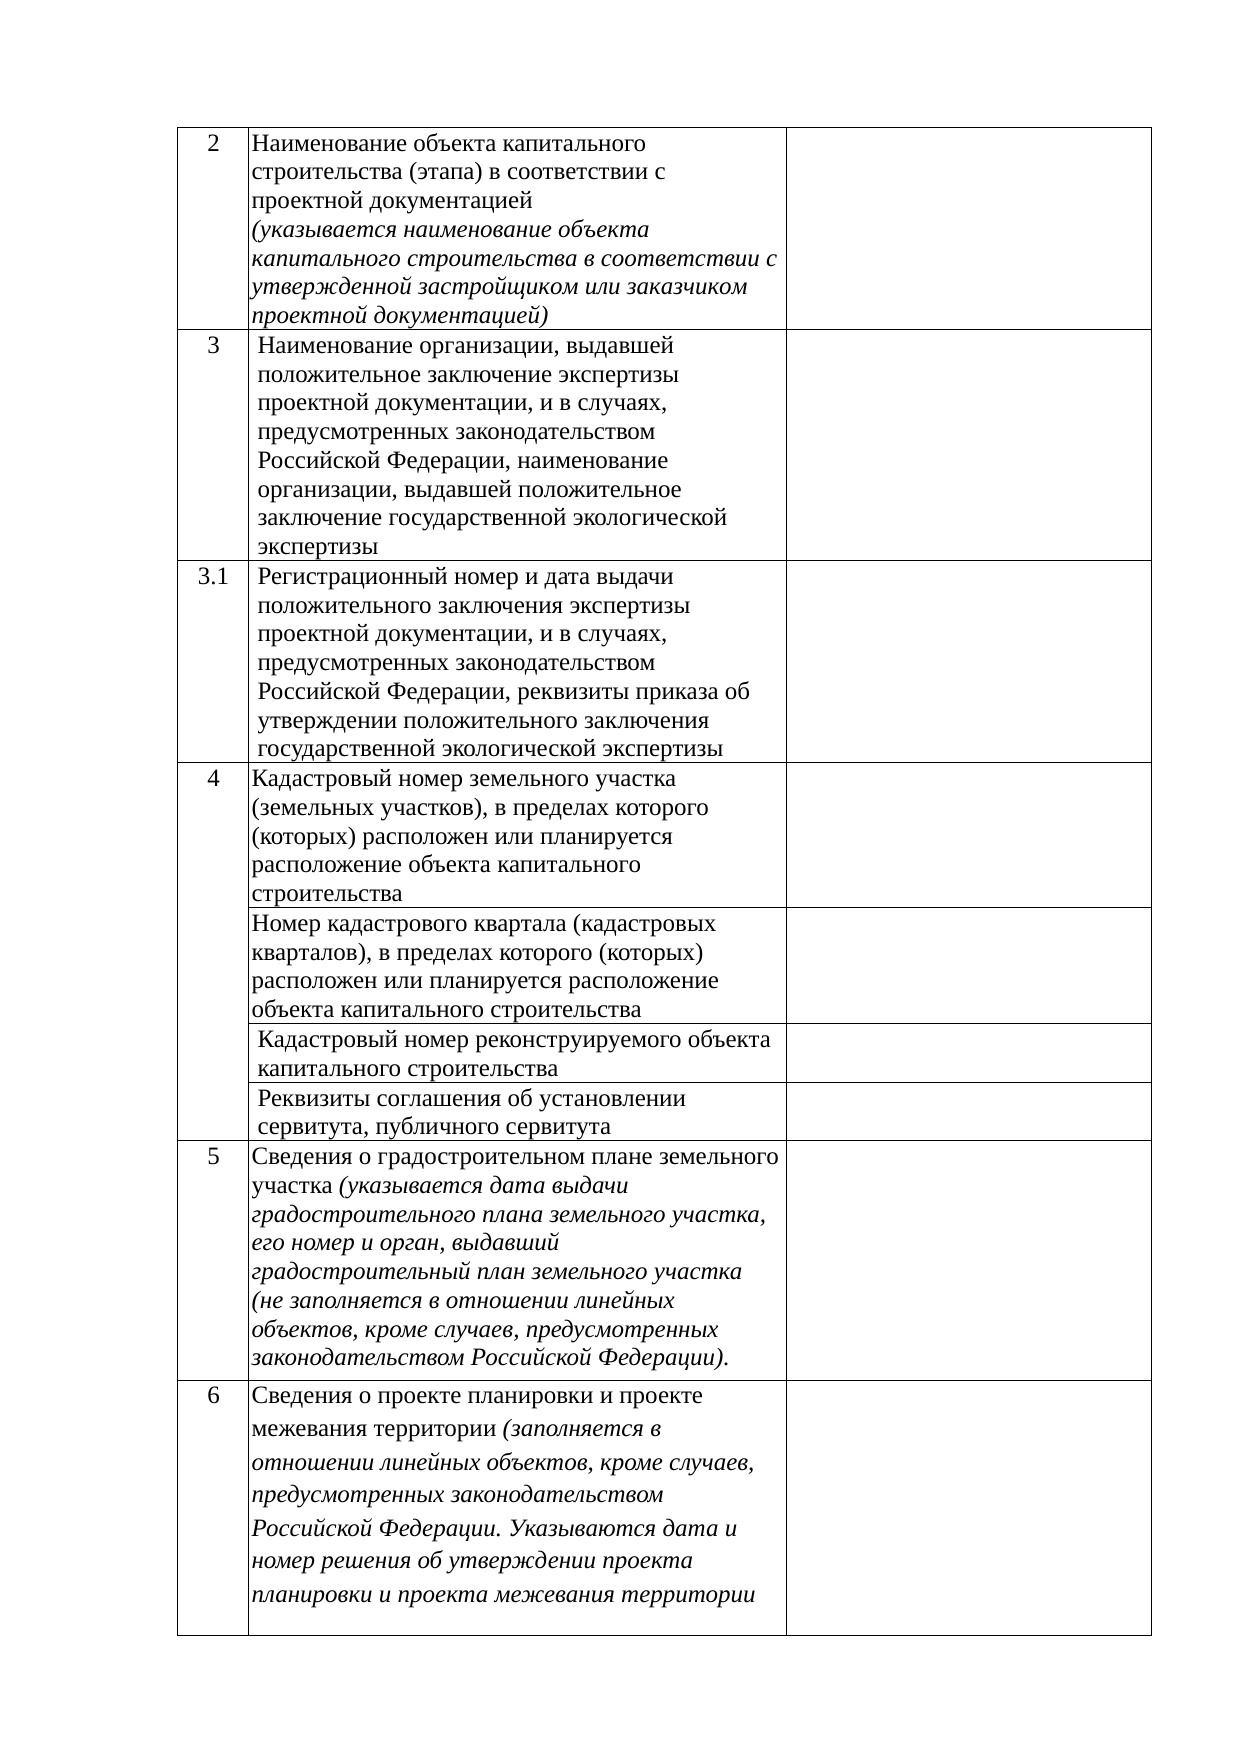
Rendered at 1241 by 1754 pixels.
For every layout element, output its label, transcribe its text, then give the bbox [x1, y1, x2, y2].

table_cell 3 [178, 330, 248, 560]
table_cell Кадастровый номер реконструируемого объекта капитального строительства [249, 1024, 786, 1082]
table_cell 2 [178, 128, 248, 329]
table_cell Номер кадастрового квартала (кадастровых кварталов), в пределах которого (которых) расположен или планируется расположение объекта капитального строительства [249, 908, 786, 1023]
table_cell Кадастровый номер земельного участка (земельных участков), в пределах которого (которых) расположен или планируется расположение объекта капитального строительства [249, 763, 786, 907]
table_cell Сведения о градостроительном плане земельного участка (указывается дата выдачи градостроительного плана земельного участка, его номер и орган, выдавший градостроительный план земельного участка (не заполняется в отношении линейных объектов, кроме случаев, предусмотренных законодательством Российской Федерации). [249, 1141, 786, 1379]
table_cell 5 [178, 1141, 248, 1379]
table_cell [787, 561, 1151, 762]
table_cell Регистрационный номер и дата выдачи положительного заключения экспертизы проектной документации, и в случаях, предусмотренных законодательством Российской Федерации, реквизиты приказа об утверждении положительного заключения государственной экологической экспертизы [249, 561, 786, 762]
table_cell [787, 1024, 1151, 1082]
table_cell [787, 908, 1151, 1023]
table_cell [787, 1381, 1151, 1635]
table_cell [787, 330, 1151, 560]
table_cell 6 [178, 1381, 248, 1635]
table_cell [249, 1381, 786, 1635]
table_cell 4 [178, 763, 248, 1140]
table_cell [787, 128, 1151, 329]
table_cell [787, 1083, 1151, 1140]
table_cell Наименование организации, выдавшей положительное заключение экспертизы проектной документации, и в случаях, предусмотренных законодательством Российской Федерации, наименование организации, выдавшей положительное заключение государственной экологической экспертизы [249, 330, 786, 560]
table_cell 3.1 [178, 561, 248, 762]
table_cell Наименование объекта капитального строительства (этапа) в соответствии с проектной документацией (указывается наименование объекта капитального строительства в соответствии с утвержденной застройщиком или заказчиком проектной документацией) [249, 128, 786, 329]
table_cell Реквизиты соглашения об установлении сервитута, публичного сервитута [249, 1083, 786, 1140]
table_cell [787, 1141, 1151, 1379]
table_cell [787, 763, 1151, 907]
